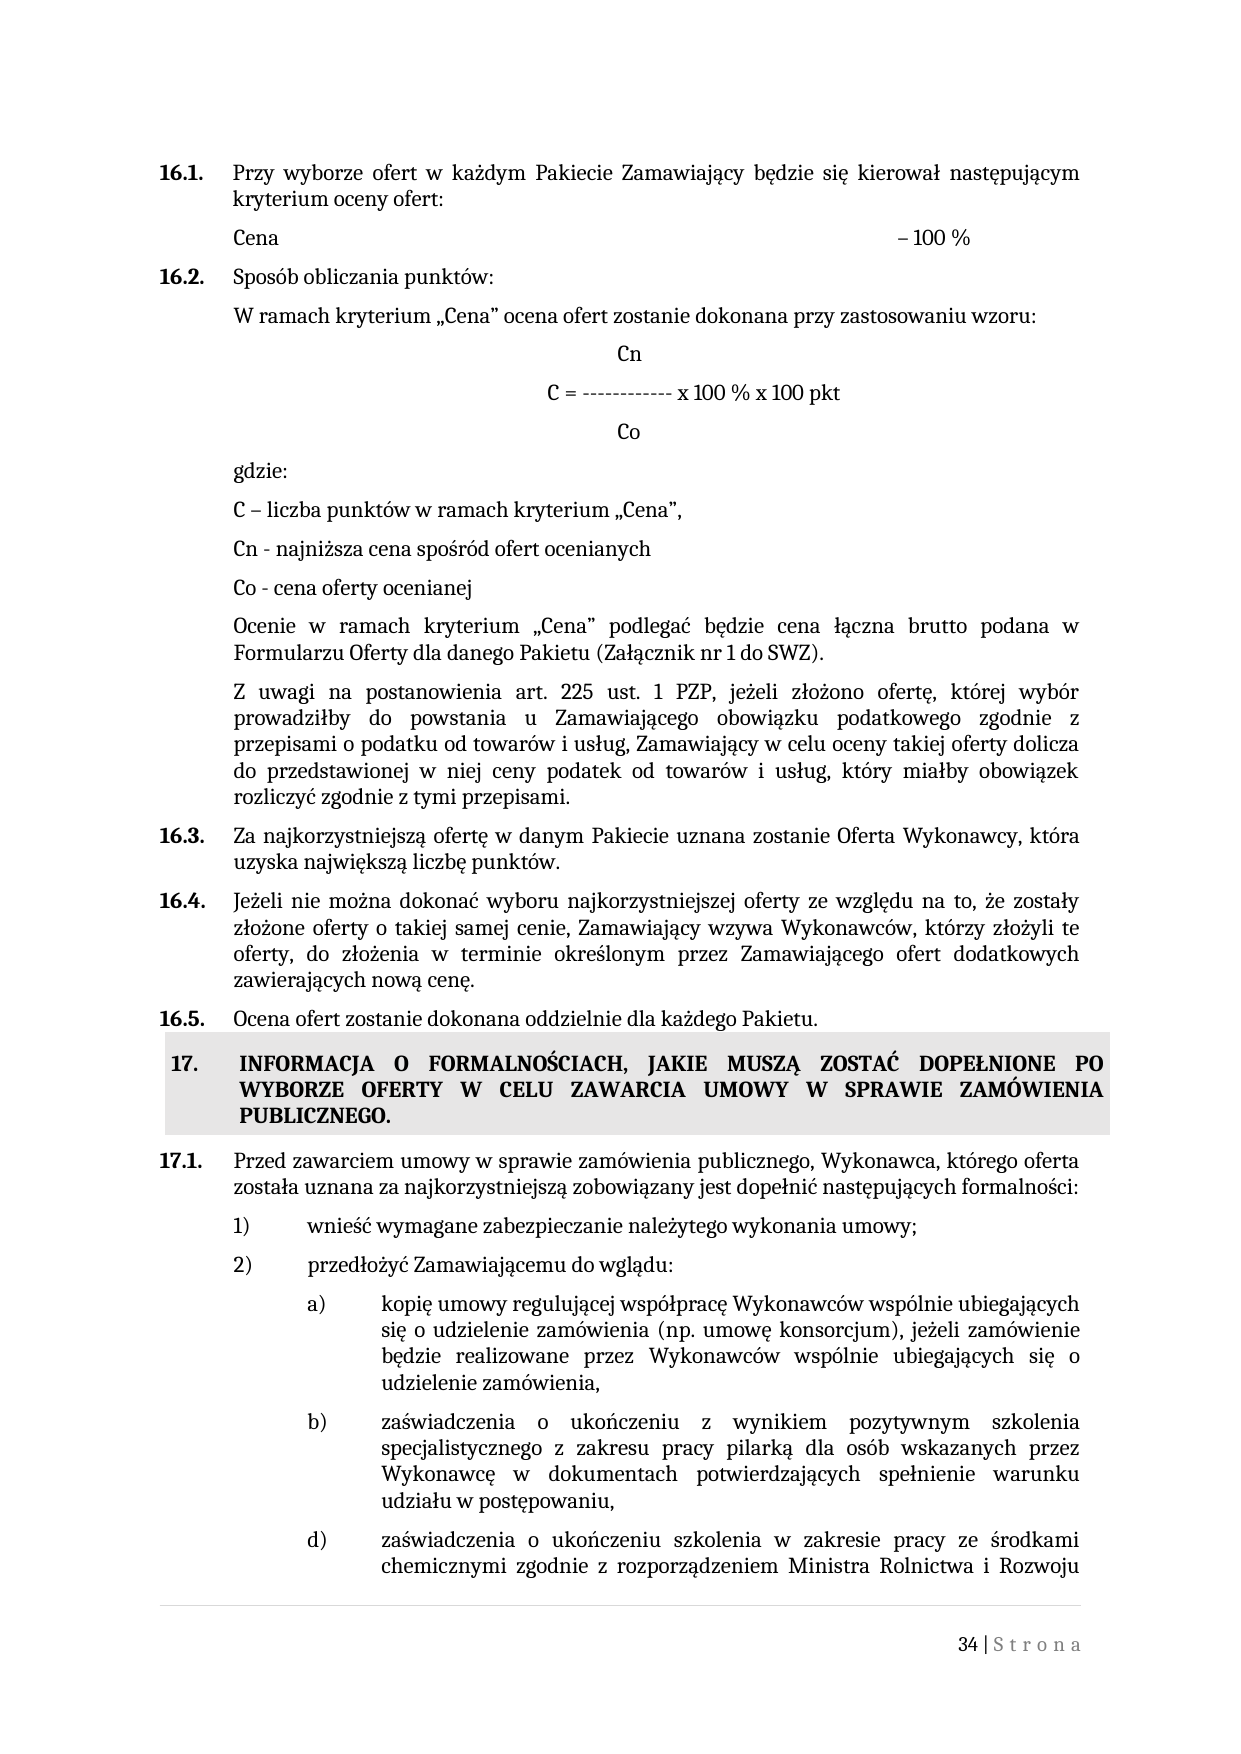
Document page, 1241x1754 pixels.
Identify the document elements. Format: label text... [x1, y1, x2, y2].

text 2) przedłożyć Zamawiającemu do wglądu: [233, 1252, 1081, 1278]
text 16.3. Za najkorzystniejszą ofertę w danym Pakiecie uznana zostanie Oferta Wykonawcy, która uzyska największą liczbę punktów. [159, 823, 1081, 875]
text Cn [617, 341, 1081, 368]
text Ocenie w ramach kryterium „Cena” podlegać będzie cena łączna brutto podana w Formularzu Oferty dla danego Pakietu (Załącznik nr 1 do SWZ). [233, 613, 1081, 666]
text 16.5. Ocena ofert zostanie dokonana oddzielnie dla każdego Pakietu. [159, 1006, 1081, 1032]
text gdzie: [233, 458, 1081, 484]
text C = ------------ x 100 % x 100 pkt [307, 380, 1081, 406]
text Co [617, 419, 1081, 445]
table_header 17. INFORMACJA O FORMALNOŚCIACH, JAKIE MUSZĄ ZOSTAĆ DOPEŁNIONE PO WYBORZE OFERTY W CELU ZAWARCIA UMOWY W SPRAWIE ZAMÓWIENIA PUBLICZNEGO. [165, 1032, 1110, 1135]
text Cn - najniższa cena spośród ofert ocenianych [233, 536, 1081, 562]
text 16.4. Jeżeli nie można dokonać wyboru najkorzystniejszej oferty ze względu na to, że zostały złożone oferty o takiej samej cenie, Zamawiający wzywa Wykonawców, którzy złożyli te oferty, do złożenia w terminie określonym przez Zamawiającego ofert dodatkowych zawierających nową cenę. [159, 888, 1081, 993]
text b) zaświadczenia o ukończeniu z wynikiem pozytywnym szkolenia specjalistycznego z zakresu pracy pilarką dla osób wskazanych przez Wykonawcę w dokumentach potwierdzających spełnienie warunku udziału w postępowaniu, [307, 1408, 1081, 1514]
text Co - cena oferty ocenianej [233, 574, 1081, 601]
text 17.1. Przed zawarciem umowy w sprawie zamówienia publicznego, Wykonawca, którego oferta została uznana za najkorzystniejszą zobowiązany jest dopełnić następujących formalności: [159, 1148, 1081, 1200]
text 1) wnieść wymagane zabezpieczanie należytego wykonania umowy; [233, 1213, 1081, 1239]
text Cena – 100 % [233, 225, 1081, 251]
text Z uwagi na postanowienia art. 225 ust. 1 PZP, jeżeli złożono ofertę, której wybór prowadziłby do powstania u Zamawiającego obowiązku podatkowego zgodnie z przepisami o podatku od towarów i usług, Zamawiający w celu oceny takiej oferty dolicza do przedstawionej w niej ceny podatek od towarów i usług, który miałby obowiązek rozliczyć zgodnie z tymi przepisami. [233, 678, 1081, 810]
text W ramach kryterium „Cena” ocena ofert zostanie dokonana przy zastosowaniu wzoru: [233, 302, 1081, 329]
text 16.1. Przy wyborze ofert w każdym Pakiecie Zamawiający będzie się kierował następującym kryterium oceny ofert: [159, 159, 1081, 212]
text C – liczba punktów w ramach kryterium „Cena”, [233, 497, 1081, 523]
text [307, 1526, 1081, 1579]
text 16.2. Sposób obliczania punktów: [159, 263, 1081, 290]
text a) kopię umowy regulującej współpracę Wykonawców wspólnie ubiegających się o udzielenie zamówienia (np. umowę konsorcjum), jeżeli zamówienie będzie realizowane przez Wykonawców wspólnie ubiegających się o udzielenie zamówienia, [307, 1291, 1081, 1396]
